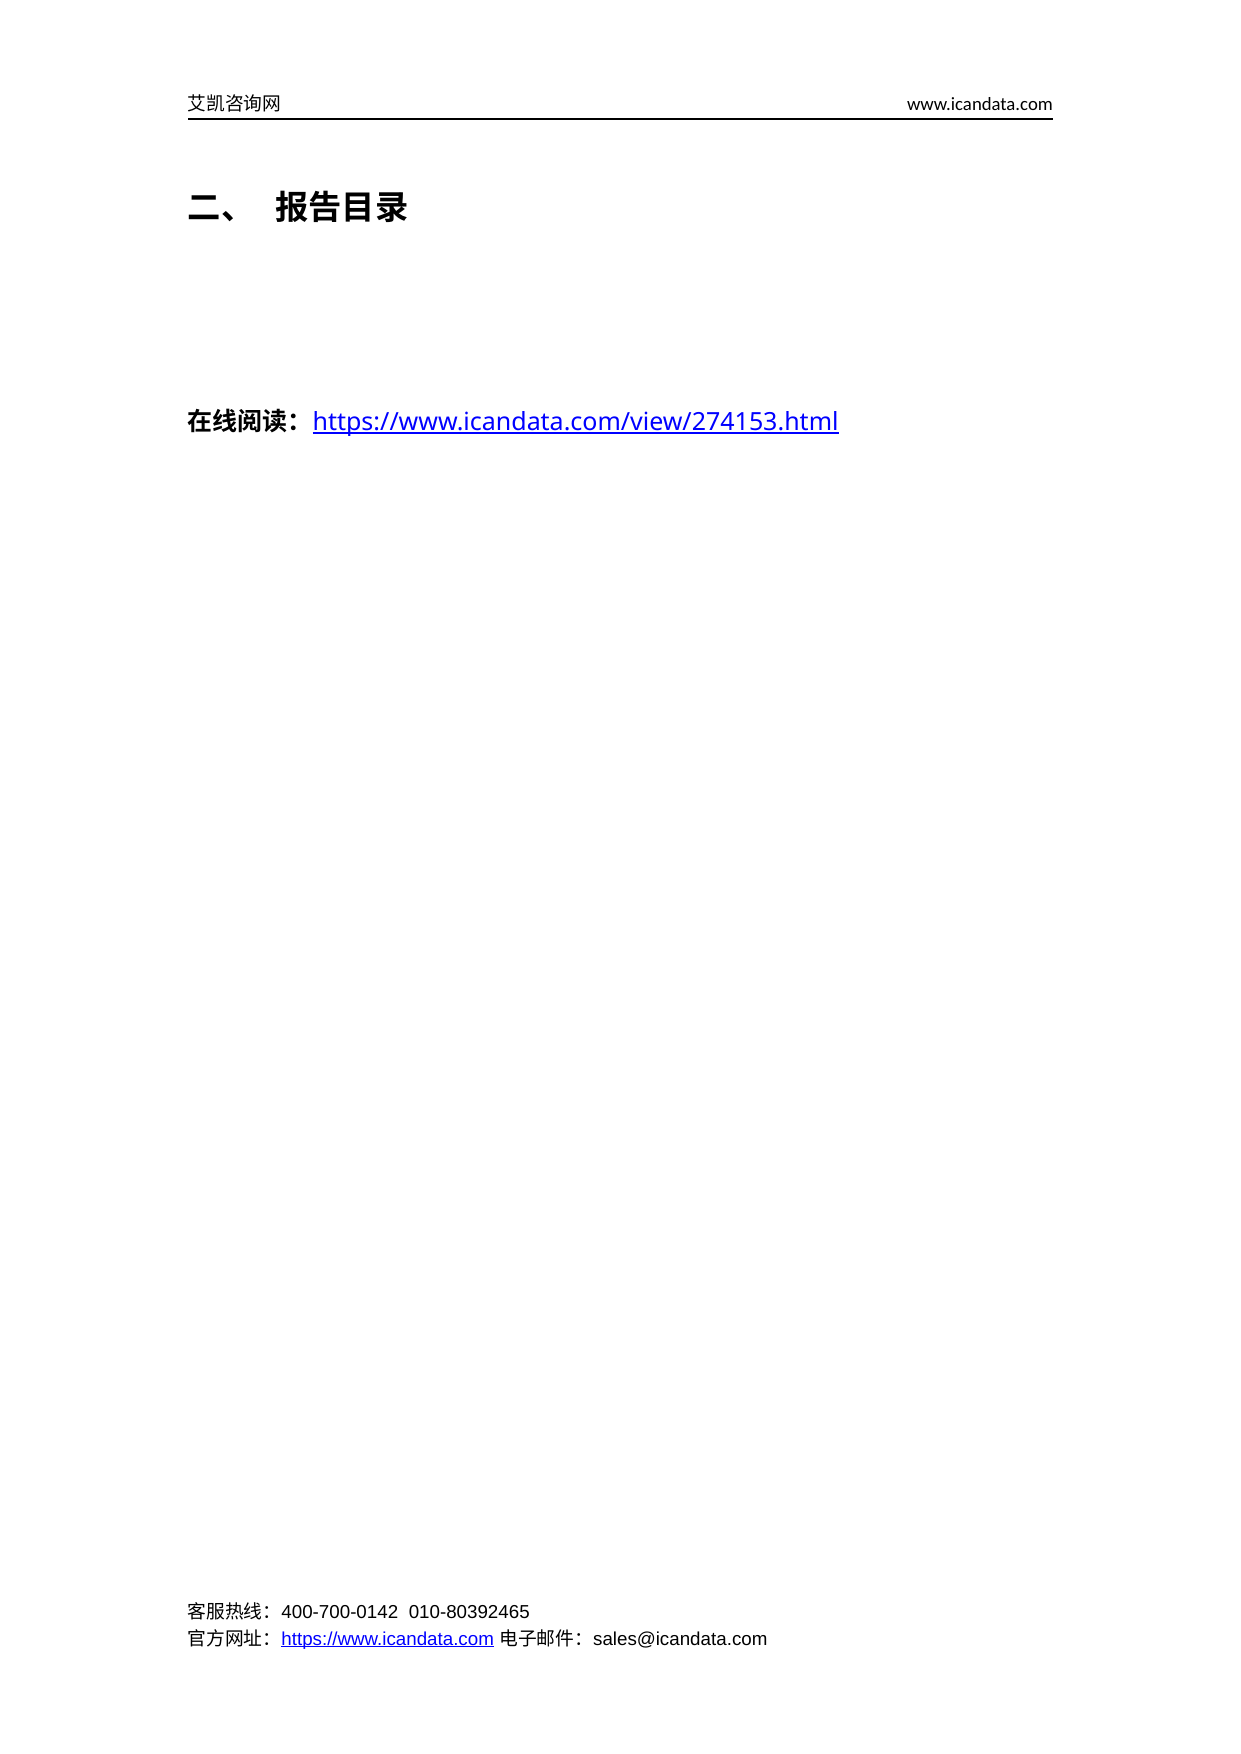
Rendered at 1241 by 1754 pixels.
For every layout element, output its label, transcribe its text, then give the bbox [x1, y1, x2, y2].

text 在线阅读：https://www.icandata.com/view/274153.html [187, 387, 1053, 452]
subtitle 报告目录 [187, 172, 1053, 237]
